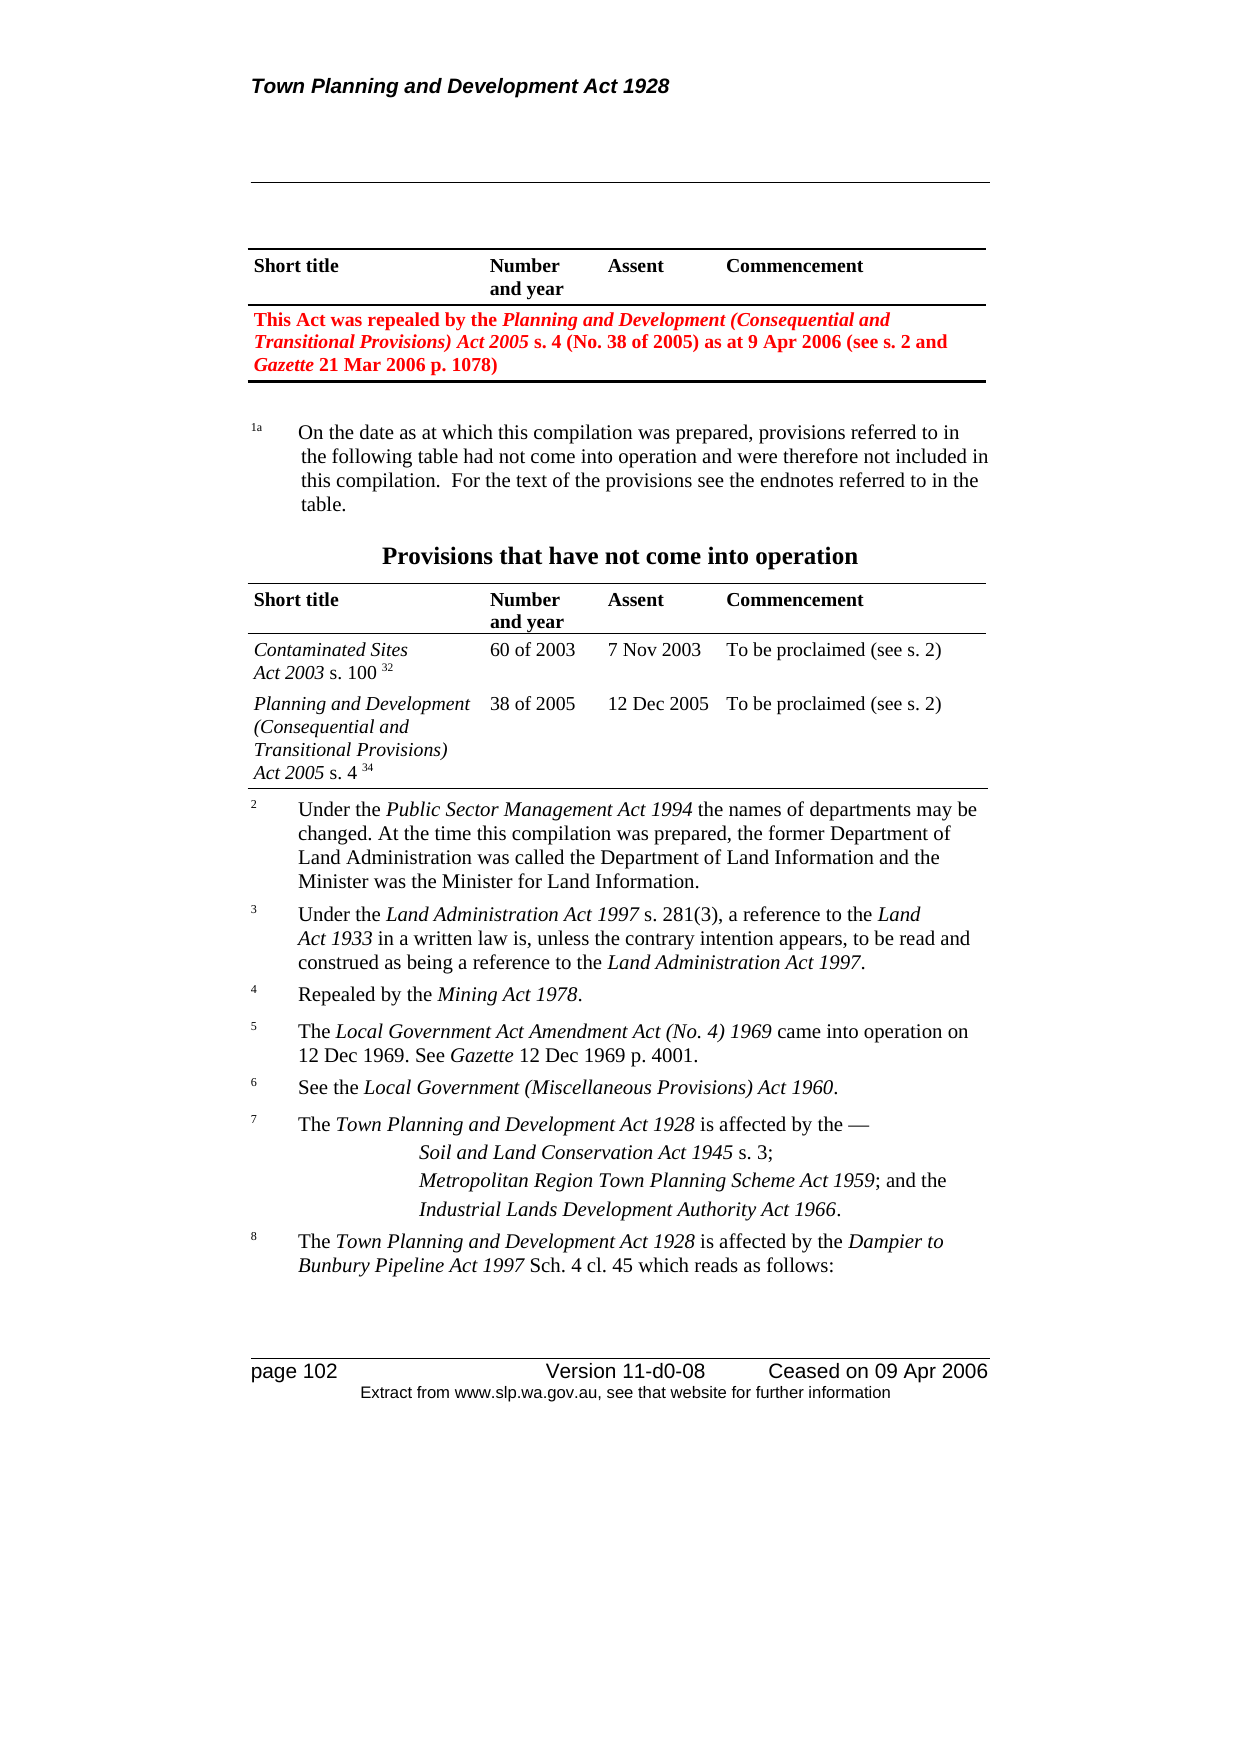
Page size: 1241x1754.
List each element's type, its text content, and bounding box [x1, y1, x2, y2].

text 5 The Local Government Act Amendment Act (No. 4) 1969 came into operation on 12 Dec 1969. See Gazette 12 Dec 1969 p. 4001. [251, 1019, 990, 1067]
text 2 Under the Public Sector Management Act 1994 the names of departments may be changed. At the time this compilation was prepared, the former Department of Land Administration was called the Department of Land Information and the Minister was the Minister for Land Information. [251, 797, 990, 893]
table_header Number and year [484, 250, 602, 303]
text 3 Under the Land Administration Act 1997 s. 281(3), a reference to the Land Act 1933 in a written law is, unless the contrary intention appears, to be read and construed as being a reference to the Land Administration Act 1997. [251, 902, 990, 974]
text 8 The Town Planning and Development Act 1928 is affected by the Dampier to Bunbury Pipeline Act 1997 Sch. 4 cl. 45 which reads as follows: [251, 1229, 990, 1277]
table_header Number and year [484, 584, 602, 633]
table_header Short title [248, 584, 484, 633]
table_cell 12 Dec 2005 [602, 688, 720, 788]
text Metropolitan Region Town Planning Scheme Act 1959; and the [251, 1168, 990, 1192]
table_cell This Act was repealed by the Planning and Development (Consequential and Transitional Provisions) Act 2005 s. 4 (No. 38 of 2005) as at 9 Apr 2006 (see s. 2 and Gazette 21 Mar 2006 p. 1078) [248, 306, 986, 380]
subtitle Provisions that have not come into operation [251, 541, 990, 570]
table_header Assent [602, 250, 720, 303]
text 6 See the Local Government (Miscellaneous Provisions) Act 1960. [251, 1075, 990, 1099]
text Industrial Lands Development Authority Act 1966. [251, 1197, 990, 1221]
table_cell 38 of 2005 [484, 688, 602, 788]
text Soil and Land Conservation Act 1945 s. 3; [251, 1140, 990, 1164]
table_header Commencement [720, 584, 986, 633]
table_cell To be proclaimed (see s. 2) [720, 688, 988, 788]
text 4 Repealed by the Mining Act 1978. [251, 982, 990, 1006]
text 1a On the date as at which this compilation was prepared, provisions referred to in the following table had not come into operation and were therefore not included in this compilation. For the text of the provisions see the endnotes referred to in the table. [251, 420, 990, 516]
table_cell 60 of 2003 [484, 634, 602, 688]
table_header Commencement [720, 250, 986, 303]
table_cell To be proclaimed (see s. 2) [720, 634, 986, 688]
table_cell 7 Nov 2003 [602, 634, 720, 688]
table_cell Contaminated Sites Act 2003 s. 100 32 [248, 634, 484, 688]
table_header Short title [248, 250, 484, 303]
table_cell Planning and Development (Consequential and Transitional Provisions) Act 2005 s. 4 34 [248, 688, 484, 788]
text 7 The Town Planning and Development Act 1928 is affected by the — [251, 1112, 990, 1136]
table_header Assent [602, 584, 720, 633]
